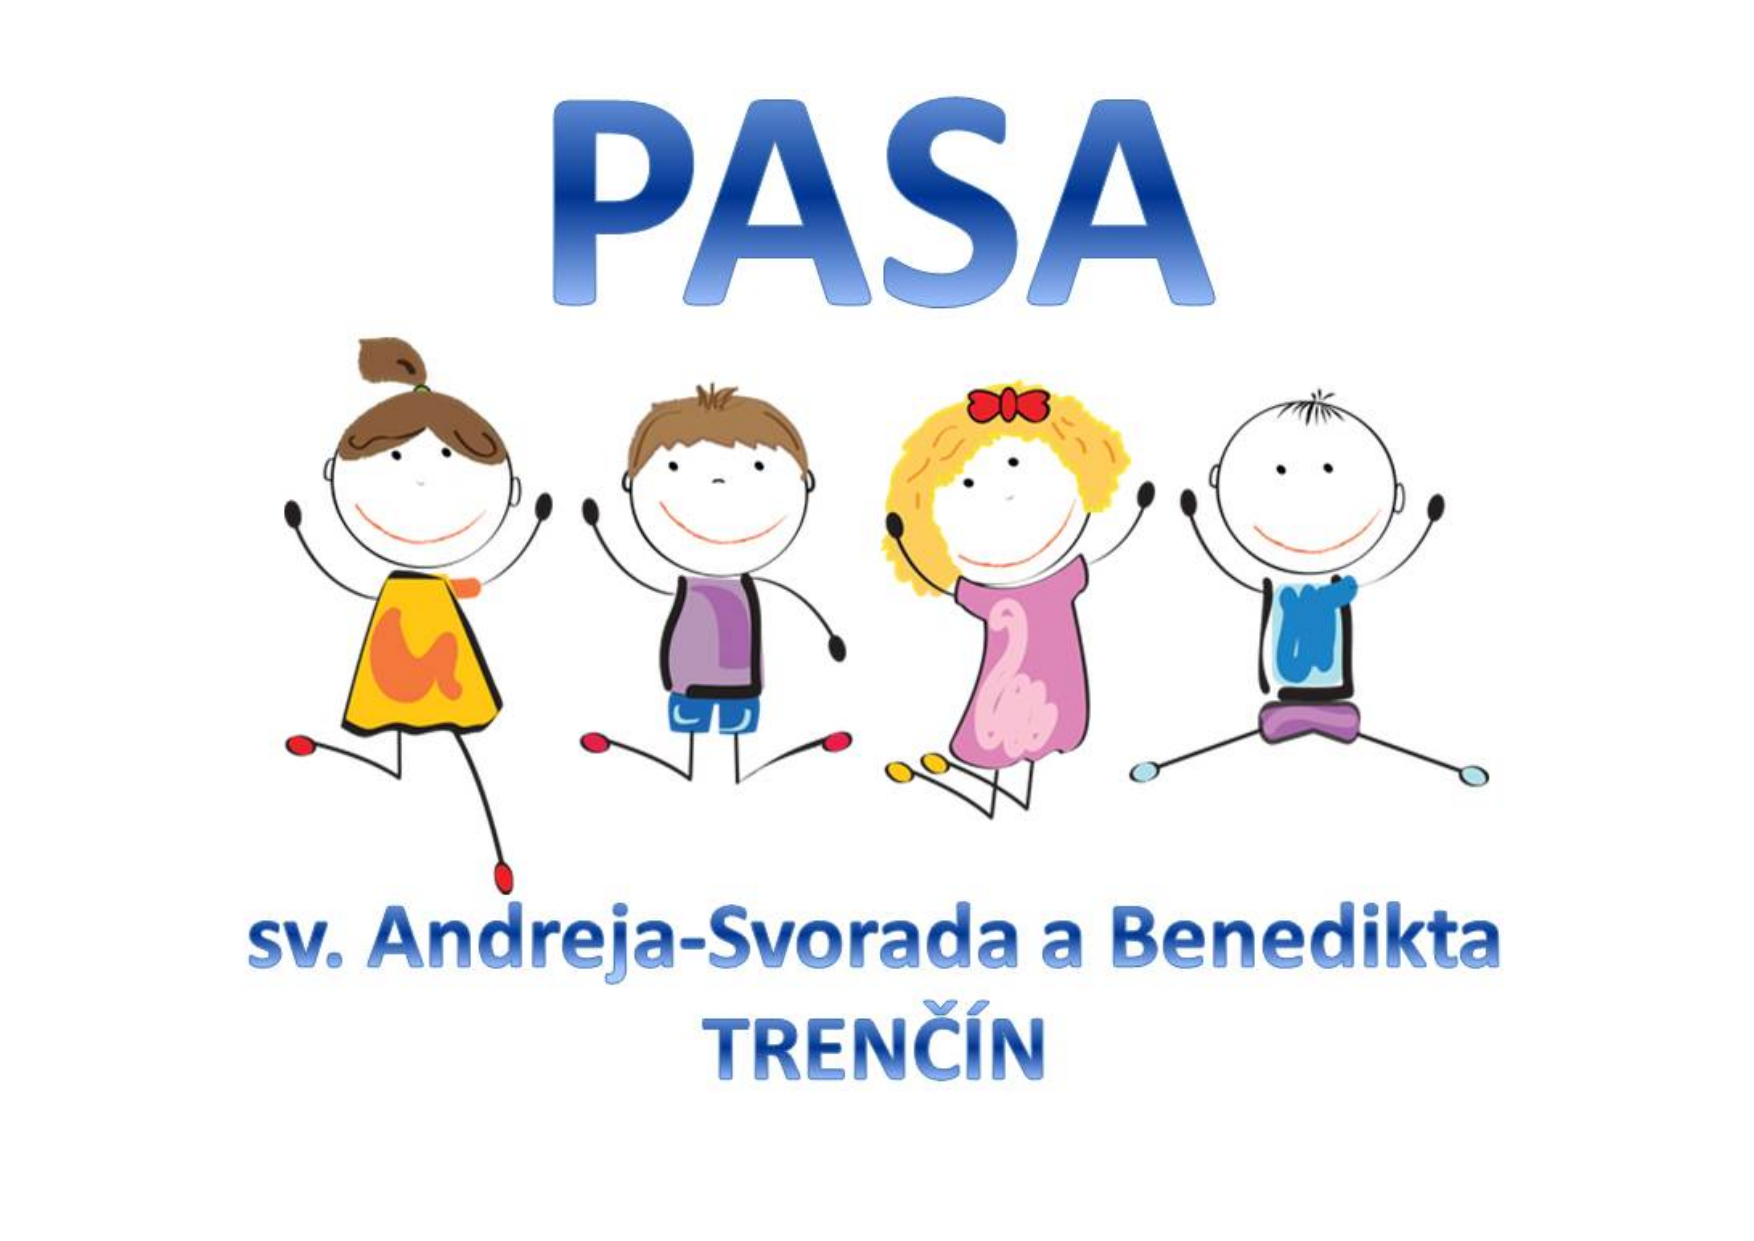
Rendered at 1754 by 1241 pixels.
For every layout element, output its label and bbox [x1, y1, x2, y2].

picture [116, 37, 1658, 1194]
